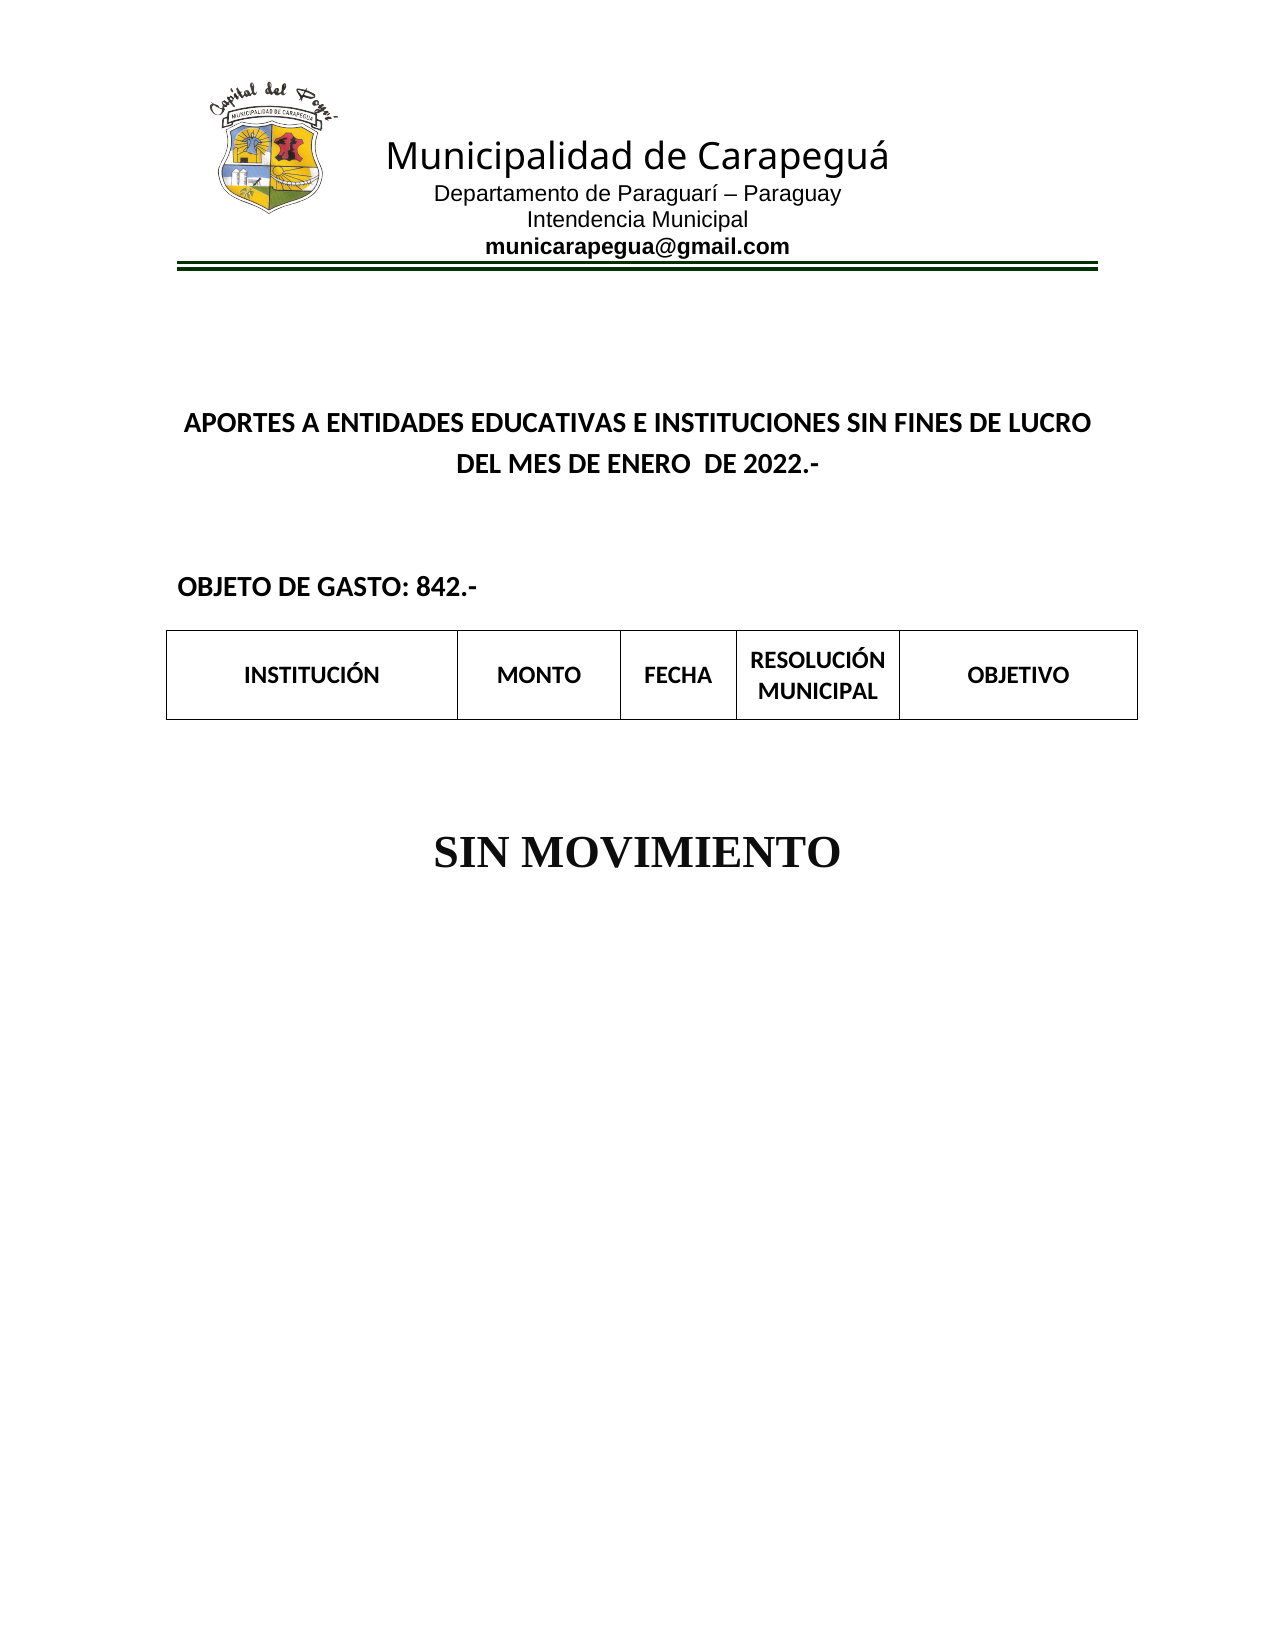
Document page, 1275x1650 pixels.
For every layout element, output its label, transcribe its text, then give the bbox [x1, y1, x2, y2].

text OBJETO DE GASTO: 842.- [177, 568, 1098, 604]
table_header OBJETIVO [900, 631, 1137, 718]
table_header INSTITUCIÓN [167, 631, 457, 718]
table_header RESOLUCIÓN MUNICIPAL [737, 631, 899, 718]
text APORTES A ENTIDADES EDUCATIVAS E INSTITUCIONES SIN FINES DE LUCRO DEL MES DE ENERO DE 2022.- [177, 404, 1098, 481]
table_header MONTO [458, 631, 620, 718]
text SIN MOVIMIENTO [177, 825, 1098, 878]
picture [207, 79, 340, 217]
table_header FECHA [621, 631, 736, 718]
